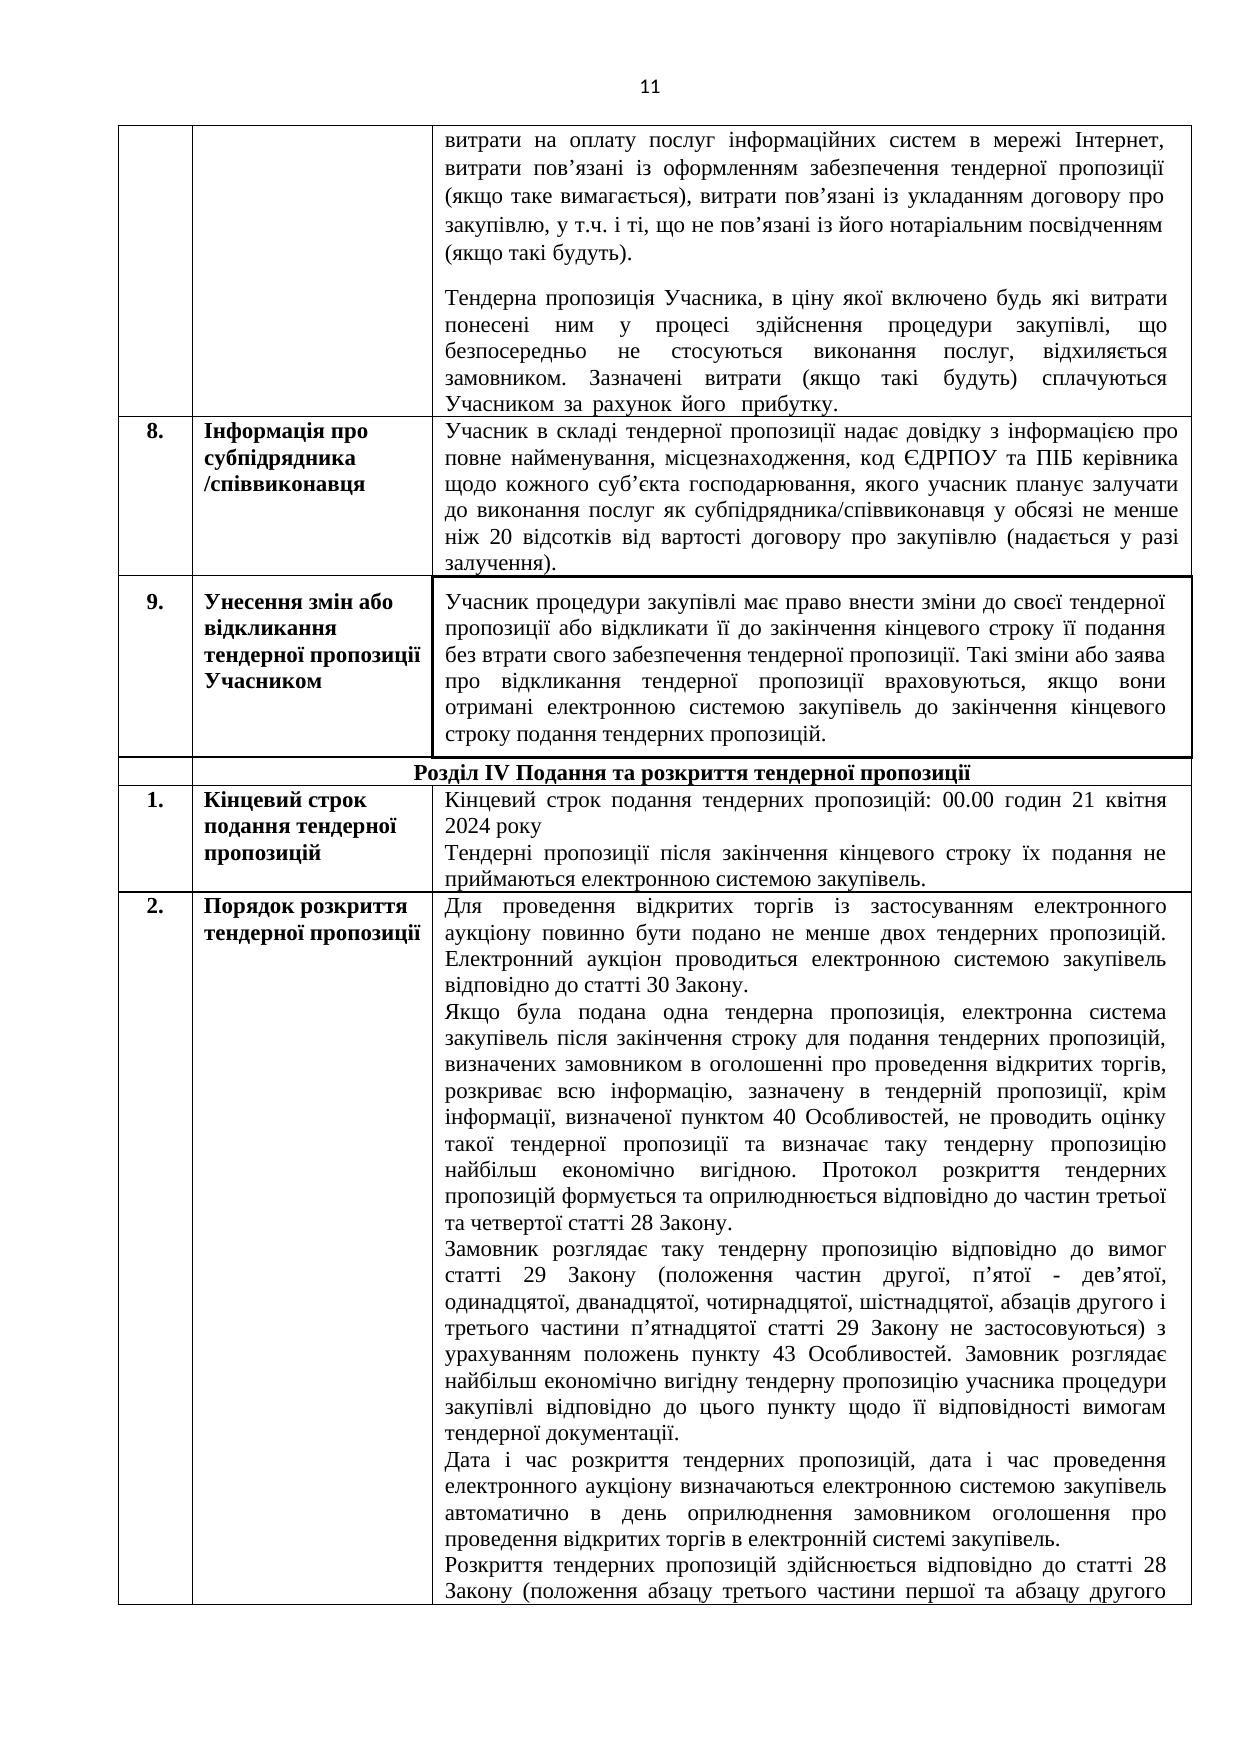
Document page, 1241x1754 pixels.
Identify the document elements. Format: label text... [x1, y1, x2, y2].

table_cell Кінцевий строк подання тендерної пропозицій [193, 786, 432, 891]
table_cell Інформація про субпідрядника /співвиконавця [193, 417, 432, 575]
table_cell Розділ IV Подання та розкриття тендерної пропозиції [193, 758, 1191, 785]
table_cell [119, 758, 192, 785]
table_cell Унесення змін або відкликання тендерної пропозиції Учасником [193, 576, 431, 756]
table_cell 1. [119, 786, 192, 891]
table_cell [193, 126, 432, 416]
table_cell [193, 893, 432, 1604]
table_cell 7. [119, 126, 192, 416]
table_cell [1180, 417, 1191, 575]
table_cell 9. [119, 576, 192, 756]
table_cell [433, 126, 1191, 416]
table_cell Кінцевий строк подання тендерних пропозицій: 00.00 годин 21 квітня 2024 року Тендерні пропозиції після закінчення кінцевого строку їх подання не приймаються електронною системою закупівель. [433, 786, 1191, 891]
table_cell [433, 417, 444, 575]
table_cell Учасник процедури закупівлі має право внести зміни до своєї тендерної пропозиції або відкликати її до закінчення кінцевого строку її подання без втрати свого забезпечення тендерної пропозиції. Такі зміни або заява про відкликання тендерної пропозиції враховуються, якщо вони отримані електронною системою закупівель до закінчення кінцевого строку подання тендерних пропозицій. [434, 578, 1191, 756]
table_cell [433, 893, 1191, 1604]
table_cell 2. [119, 893, 192, 1604]
table_cell 8. [119, 417, 192, 575]
